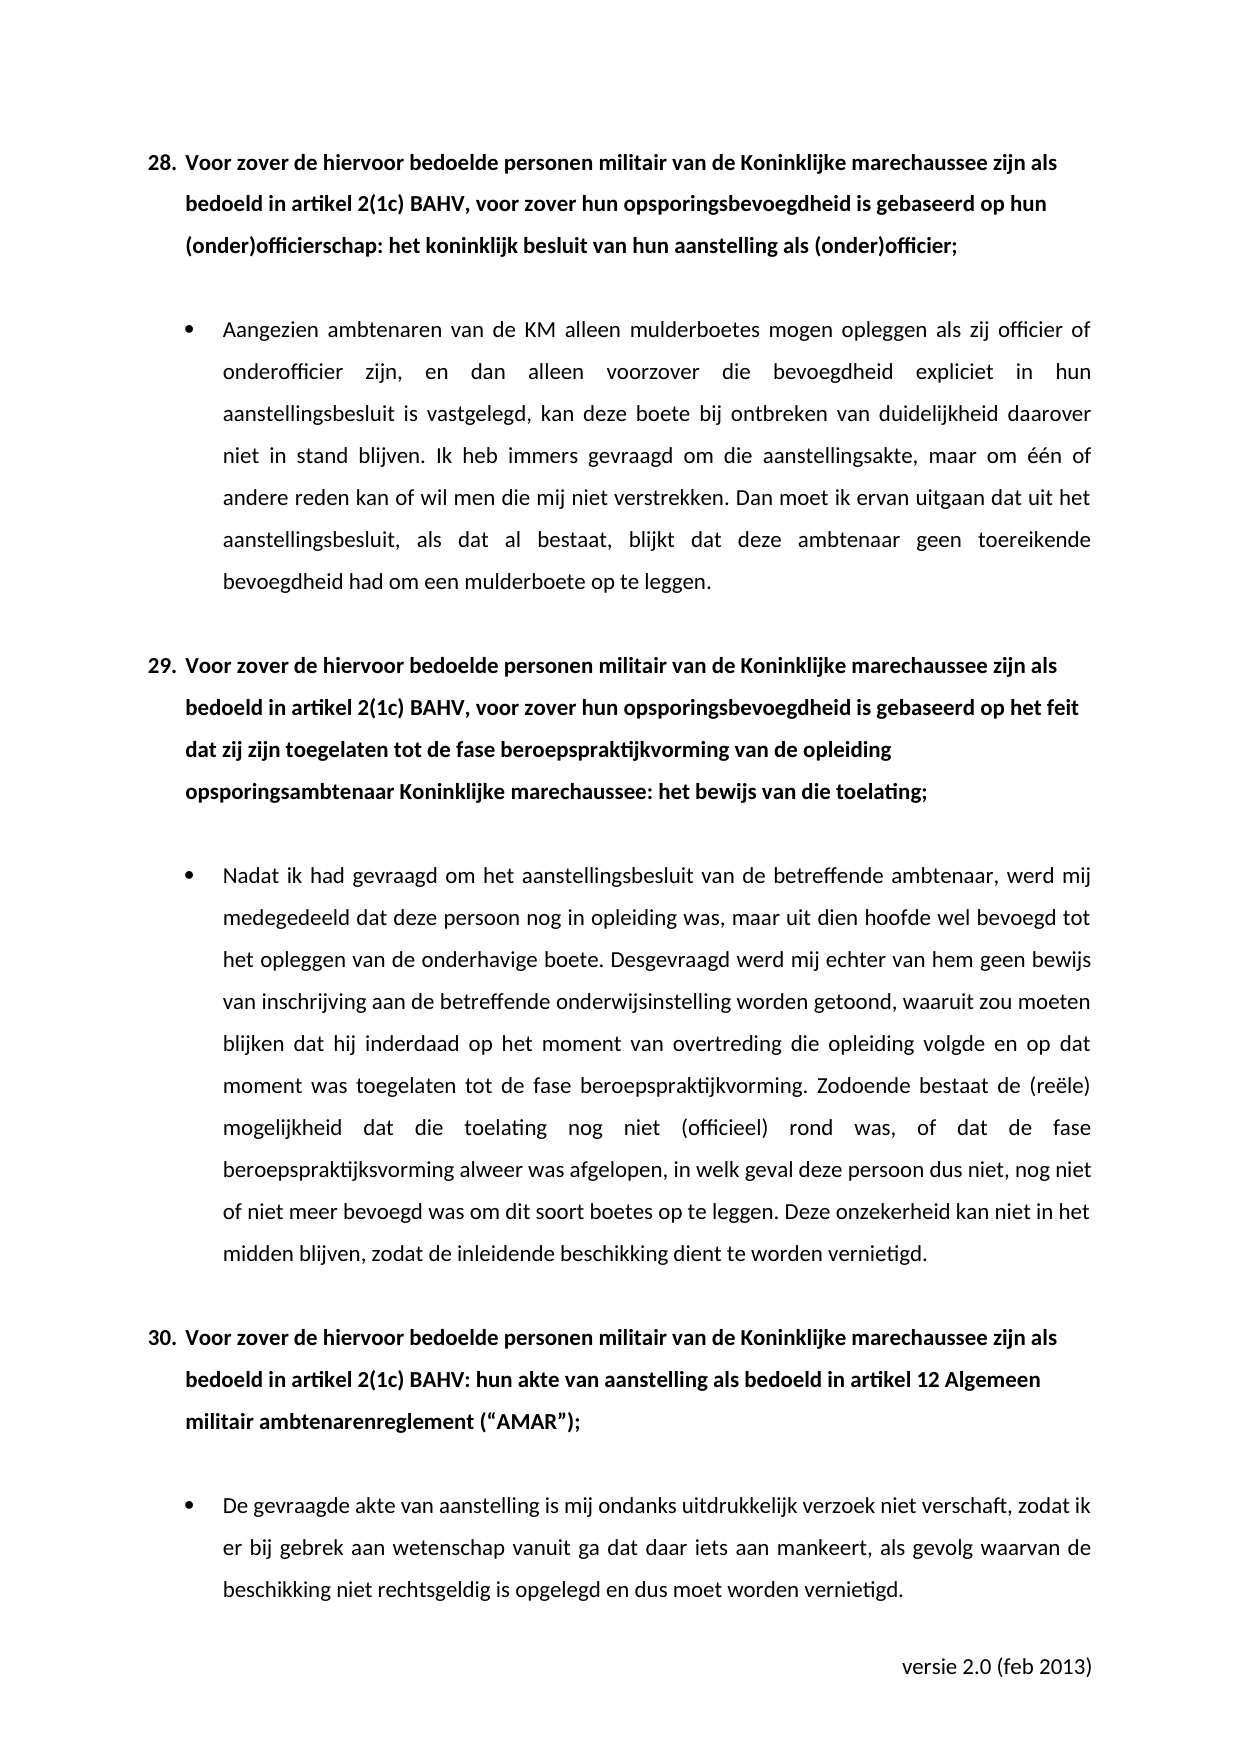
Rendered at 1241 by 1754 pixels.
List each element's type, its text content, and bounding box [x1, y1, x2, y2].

list De gevraagde akte van aanstelling is mij ondanks uitdrukkelijk verzoek niet verschaft, zodat ik er bij gebrek aan wetenschap vanuit ga dat daar iets aan mankeert, als gevolg waarvan de beschikking niet rechtsgeldig is opgelegd en dus moet worden vernietigd. [185, 1491, 1093, 1603]
list Voor zover de hiervoor bedoelde personen militair van de Koninklijke marechaussee zijn als bedoeld in artikel 2(1c) BAHV, voor zover hun opsporingsbevoegdheid is gebaseerd op het feit dat zij zijn toegelaten tot de fase beroepspraktijkvorming van de opleiding opsporingsambtenaar Koninklijke marechaussee: het bewijs van die toelating; [148, 651, 1093, 805]
list Aangezien ambtenaren van de KM alleen mulderboetes mogen opleggen als zij officier of onderofficier zijn, en dan alleen voorzover die bevoegdheid expliciet in hun aanstellingsbesluit is vastgelegd, kan deze boete bij ontbreken van duidelijkheid daarover niet in stand blijven. Ik heb immers gevraagd om die aanstellingsakte, maar om één of andere reden kan of wil men die mij niet verstrekken. Dan moet ik ervan uitgaan dat uit het aanstellingsbesluit, als dat al bestaat, blijkt dat deze ambtenaar geen toereikende bevoegdheid had om een mulderboete op te leggen. [185, 316, 1093, 595]
list Nadat ik had gevraagd om het aanstellingsbesluit van de betreffende ambtenaar, werd mij medegedeeld dat deze persoon nog in opleiding was, maar uit dien hoofde wel bevoegd tot het opleggen van de onderhavige boete. Desgevraagd werd mij echter van hem geen bewijs van inschrijving aan de betreffende onderwijsinstelling worden getoond, waaruit zou moeten blijken dat hij inderdaad op het moment van overtreding die opleiding volgde en op dat moment was toegelaten tot de fase beroepspraktijkvorming. Zodoende bestaat de (reële) mogelijkheid dat die toelating nog niet (officieel) rond was, of dat de fase beroepspraktijksvorming alweer was afgelopen, in welk geval deze persoon dus niet, nog niet of niet meer bevoegd was om dit soort boetes op te leggen. Deze onzekerheid kan niet in het midden blijven, zodat de inleidende beschikking dient te worden vernietigd. [185, 861, 1093, 1267]
list Voor zover de hiervoor bedoelde personen militair van de Koninklijke marechaussee zijn als bedoeld in artikel 2(1c) BAHV, voor zover hun opsporingsbevoegdheid is gebaseerd op hun (onder)officierschap: het koninklijk besluit van hun aanstelling als (onder)officier; [148, 148, 1093, 259]
list Voor zover de hiervoor bedoelde personen militair van de Koninklijke marechaussee zijn als bedoeld in artikel 2(1c) BAHV: hun akte van aanstelling als bedoeld in artikel 12 Algemeen militair ambtenarenreglement (“AMAR”); [148, 1323, 1093, 1435]
